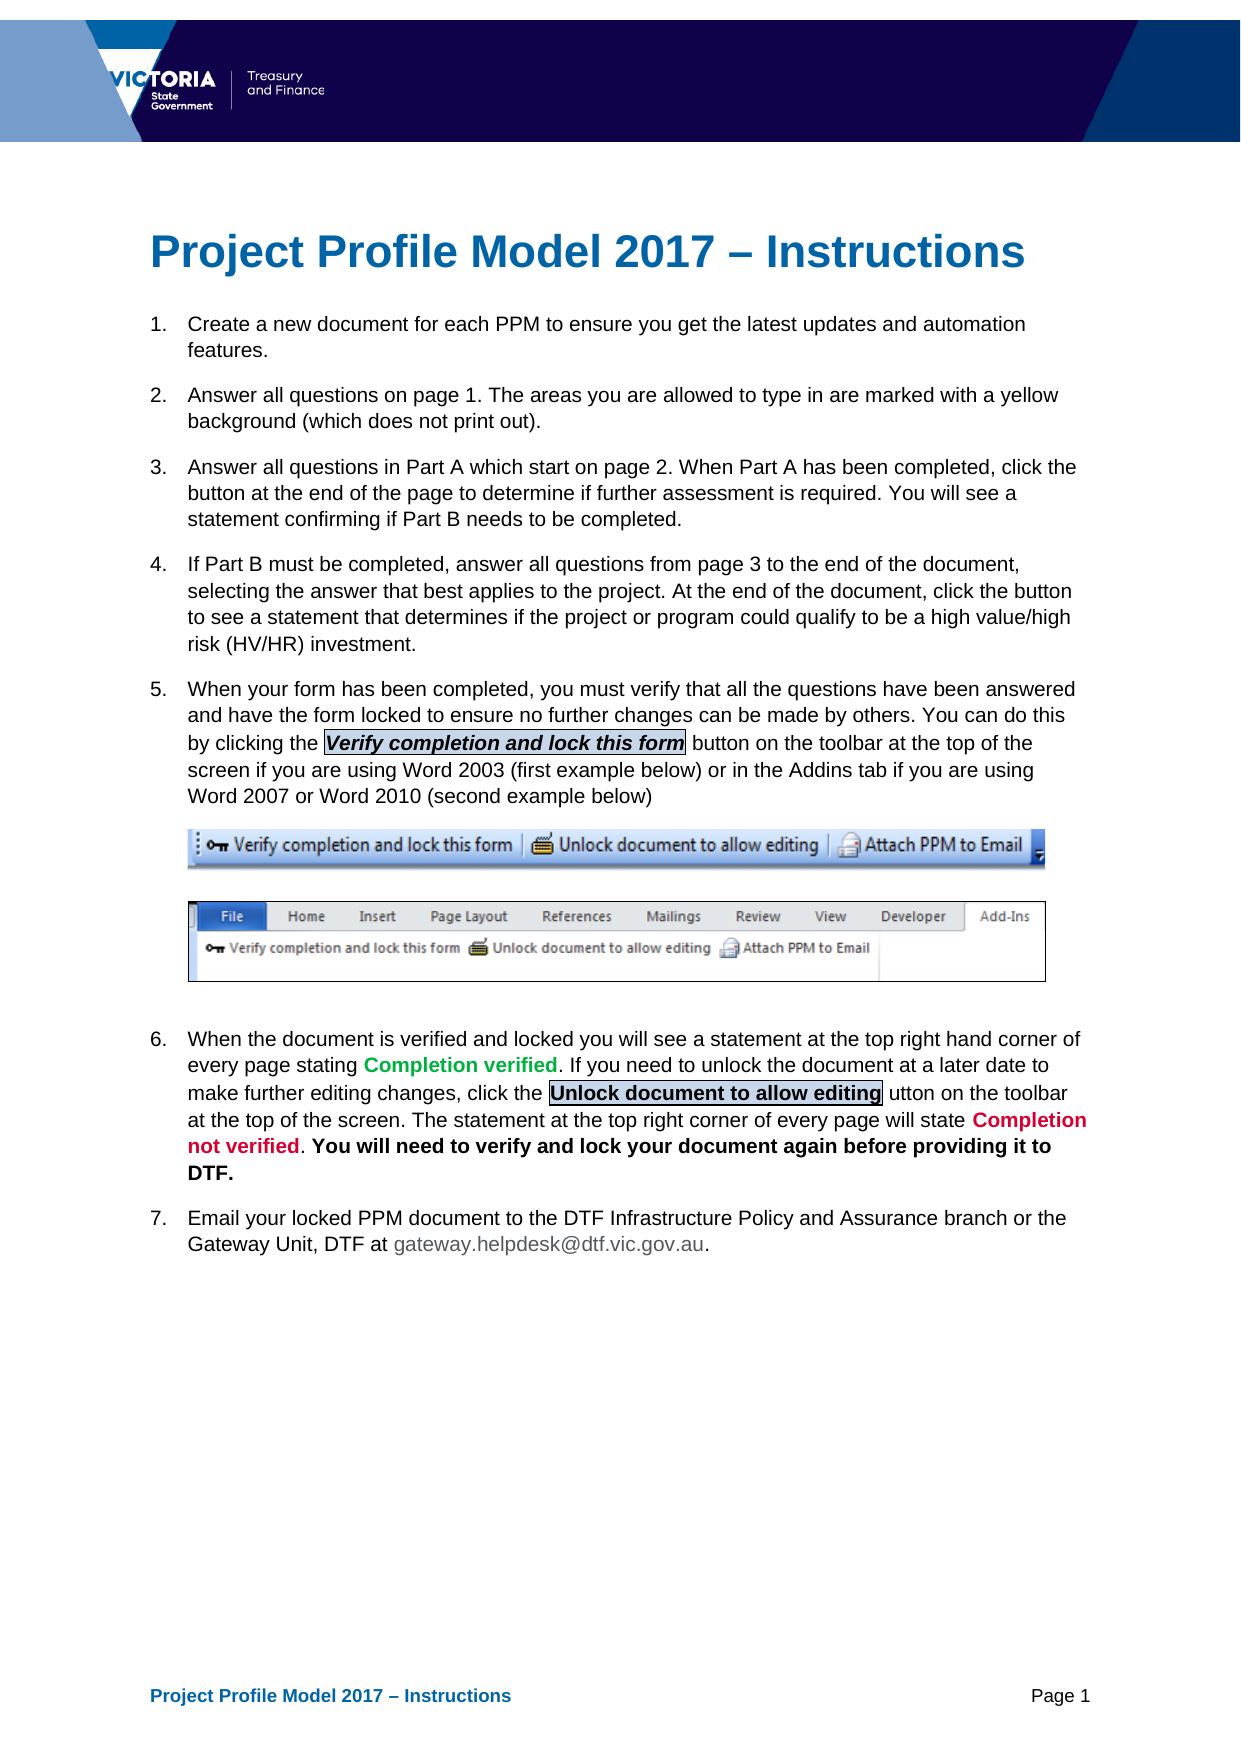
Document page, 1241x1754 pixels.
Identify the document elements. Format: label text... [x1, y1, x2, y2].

text Email your locked PPM document to the DTF Infrastructure Policy and Assurance branch or the Gateway Unit, DTF at . [150, 1206, 1090, 1256]
text Answer all questions in Part A which start on page 2. When Part A has been completed, click the button at the end of the page to determine if further assessment is required. You will see a statement confirming if Part B needs to be completed. [150, 454, 1090, 531]
picture [0, 20, 1241, 142]
picture [189, 902, 1045, 981]
text Create a new document for each PPM to ensure you get the latest updates and automation features. [150, 312, 1090, 362]
text When the document is verified and locked you will see a statement at the top right hand corner of every page stating Completion verified. If you need to unlock the document at a later date to make further editing changes, click the Unlock document to allow editing utton on the toolbar at the top of the screen. The statement at the top right corner of every page will state Completion not verified. You will need to verify and lock your document again before providing it to DTF. [150, 1027, 1090, 1185]
text If Part B must be completed, answer all questions from page 3 to the end of the document, selecting the answer that best applies to the project. At the end of the document, click the button to see a statement that determines if the project or program could qualify to be a high value/high risk (HV/HR) investment. [150, 552, 1090, 655]
text When your form has been completed, you must verify that all the questions have been answered and have the form locked to ensure no further changes can be made by others. You can do this by clicking the Verify completion and lock this form button on the toolbar at the top of the screen if you are using Word 2003 (first example below) or in the Addins tab if you are using Word 2007 or Word 2010 (second example below) [150, 676, 1090, 808]
text Answer all questions on page 1. The areas you are allowed to type in are marked with a yellow background (which does not print out). [150, 383, 1090, 433]
title Project Profile Model 2017 – Instructions [150, 225, 1090, 278]
picture [187, 829, 1046, 871]
